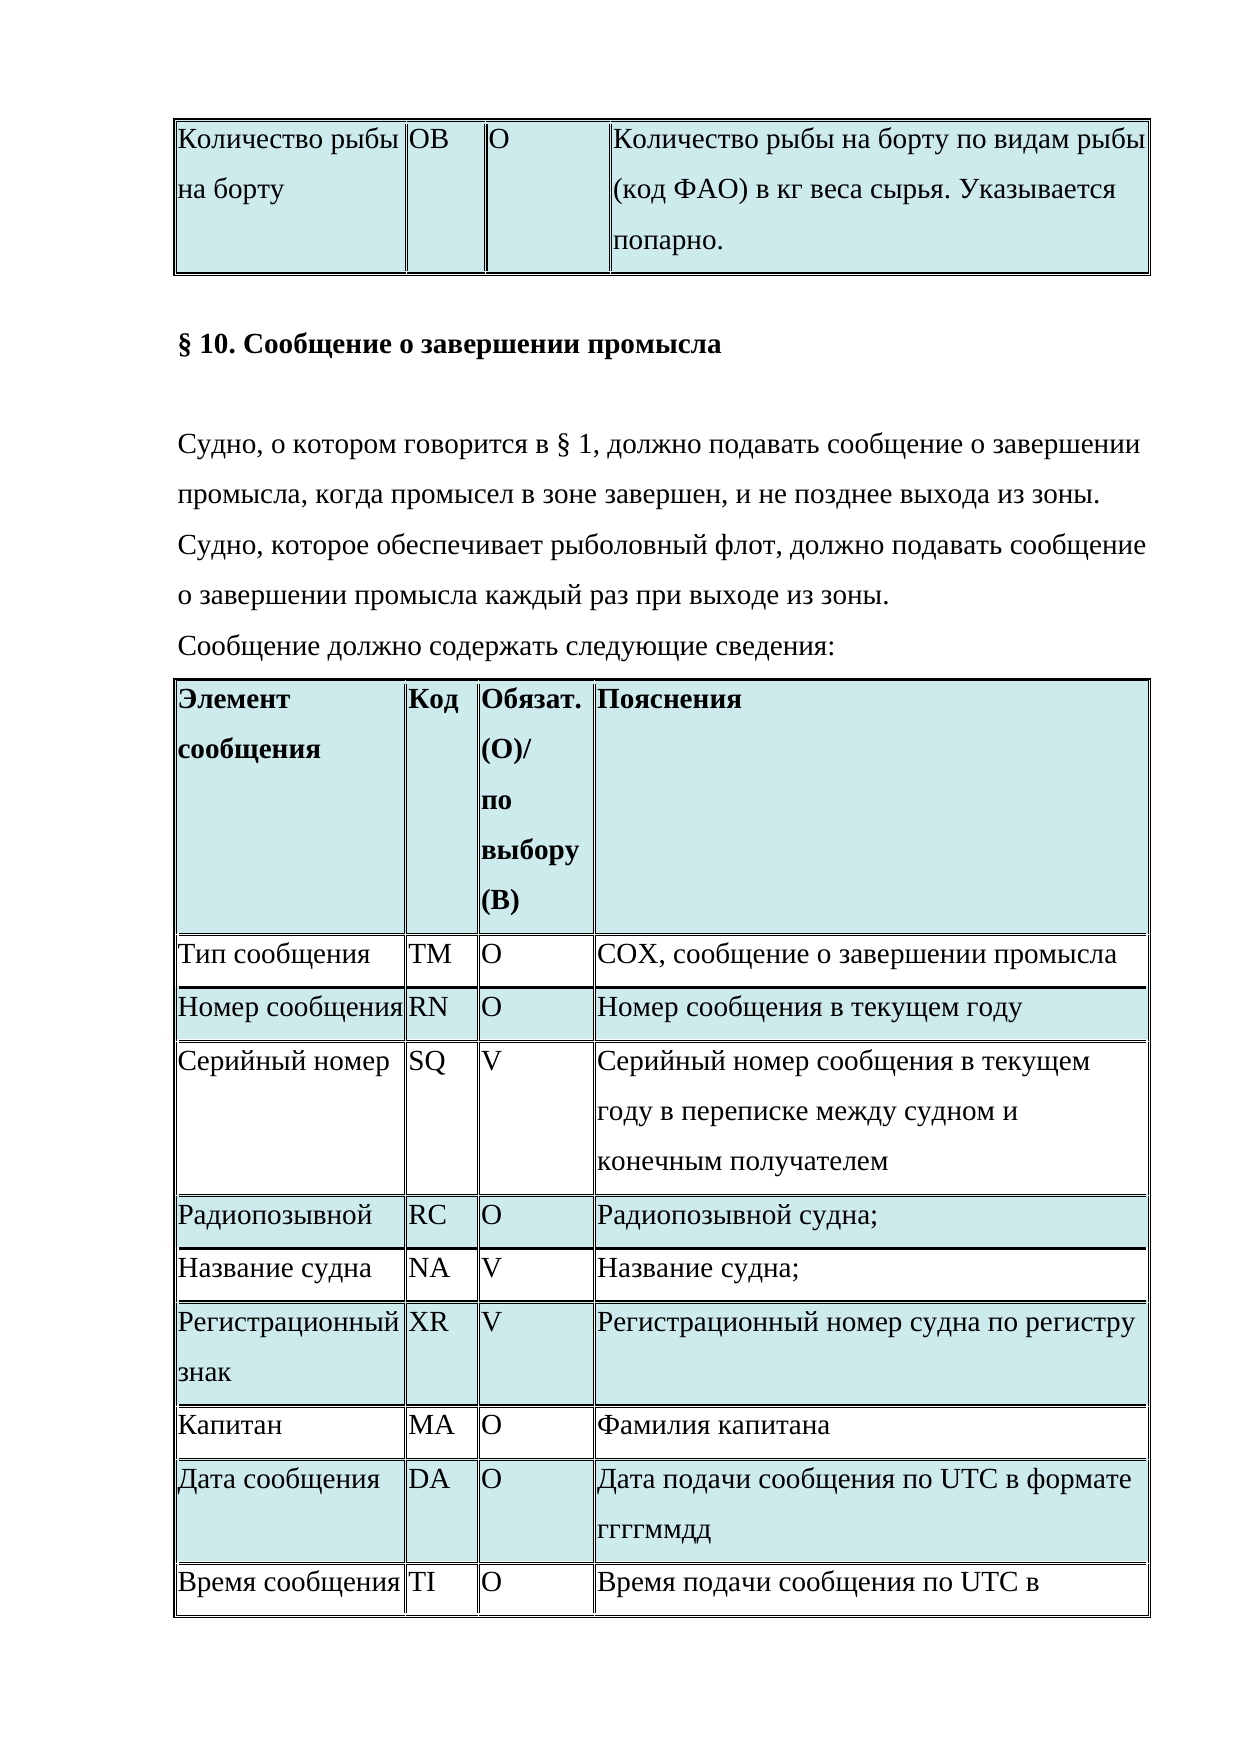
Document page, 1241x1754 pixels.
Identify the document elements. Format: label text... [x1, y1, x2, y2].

table_header Обязат. (О)/ по выбору (В) [479, 681, 594, 933]
table_cell Капитан [177, 1404, 404, 1458]
table_cell Количество рыбы на борту [177, 122, 406, 272]
table_cell RN [407, 989, 477, 1039]
table_cell TM [407, 936, 477, 986]
table_cell NA [407, 1250, 477, 1300]
table_cell V [480, 1304, 593, 1404]
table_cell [595, 1561, 1148, 1615]
table_cell О [480, 989, 593, 1039]
table_cell Количество рыбы на борту по видам рыбы (код ФАО) в кг веса сырья. Указывается попарно. [611, 122, 1148, 272]
text Сообщение должно содержать следующие сведения: [177, 628, 1152, 661]
table_cell Тип сообщения [175, 933, 406, 986]
table_cell Фамилия капитана [596, 1404, 1148, 1458]
table_cell Серийный номер [177, 1040, 404, 1193]
table_cell Серийный номер сообщения в текущем году в переписке между судном и конечным получателем [596, 1040, 1148, 1193]
table_cell О [486, 122, 611, 272]
table_cell OB [406, 120, 486, 272]
table_cell V [480, 1250, 593, 1300]
text § 10. Сообщение о завершении промысла [177, 326, 1152, 409]
table_cell Дата сообщения [175, 1458, 406, 1561]
table_cell Регистрационный знак [177, 1300, 404, 1404]
table_cell Название судна [177, 1247, 404, 1300]
table_cell Радиопозывной [177, 1194, 404, 1247]
table_header Код [406, 681, 478, 933]
table_cell V [480, 1043, 593, 1193]
table_cell Дата подачи сообщения по UTС в формате ггггммдд [595, 1458, 1149, 1561]
table_cell О [480, 936, 593, 986]
table_header Пояснения [595, 681, 1148, 933]
table_cell MA [407, 1408, 477, 1458]
table_cell Время сообщения [177, 1561, 406, 1615]
table_cell О [480, 1408, 593, 1458]
table_cell О [480, 1197, 593, 1247]
table_cell О [480, 1461, 593, 1561]
table_cell DA [407, 1461, 477, 1561]
table_cell Регистрационный номер судна по регистру [596, 1300, 1148, 1404]
table_cell TI [406, 1565, 478, 1615]
table_cell Название судна; [596, 1247, 1148, 1300]
table_cell SQ [407, 1043, 477, 1193]
table_cell О [479, 1565, 594, 1615]
table_cell Номер сообщения [177, 986, 404, 1039]
table_cell RC [407, 1197, 477, 1247]
table_cell Номер сообщения в текущем году [596, 986, 1148, 1039]
table_cell XR [407, 1304, 477, 1404]
text Судно, о котором говорится в § 1, должно подавать сообщение о завершении промысла, когда промысел в зоне завершен, и не позднее выхода из зоны. Судно, которое обеспечивает рыболовный флот, должно подавать сообщение о завершении промысла каждый раз при выходе из зоны. [177, 426, 1152, 611]
table_cell Радиопозывной судна; [596, 1194, 1148, 1247]
table_header Элемент сообщения [177, 681, 406, 933]
table_cell СОХ, сообщение о завершении промысла [595, 933, 1149, 986]
